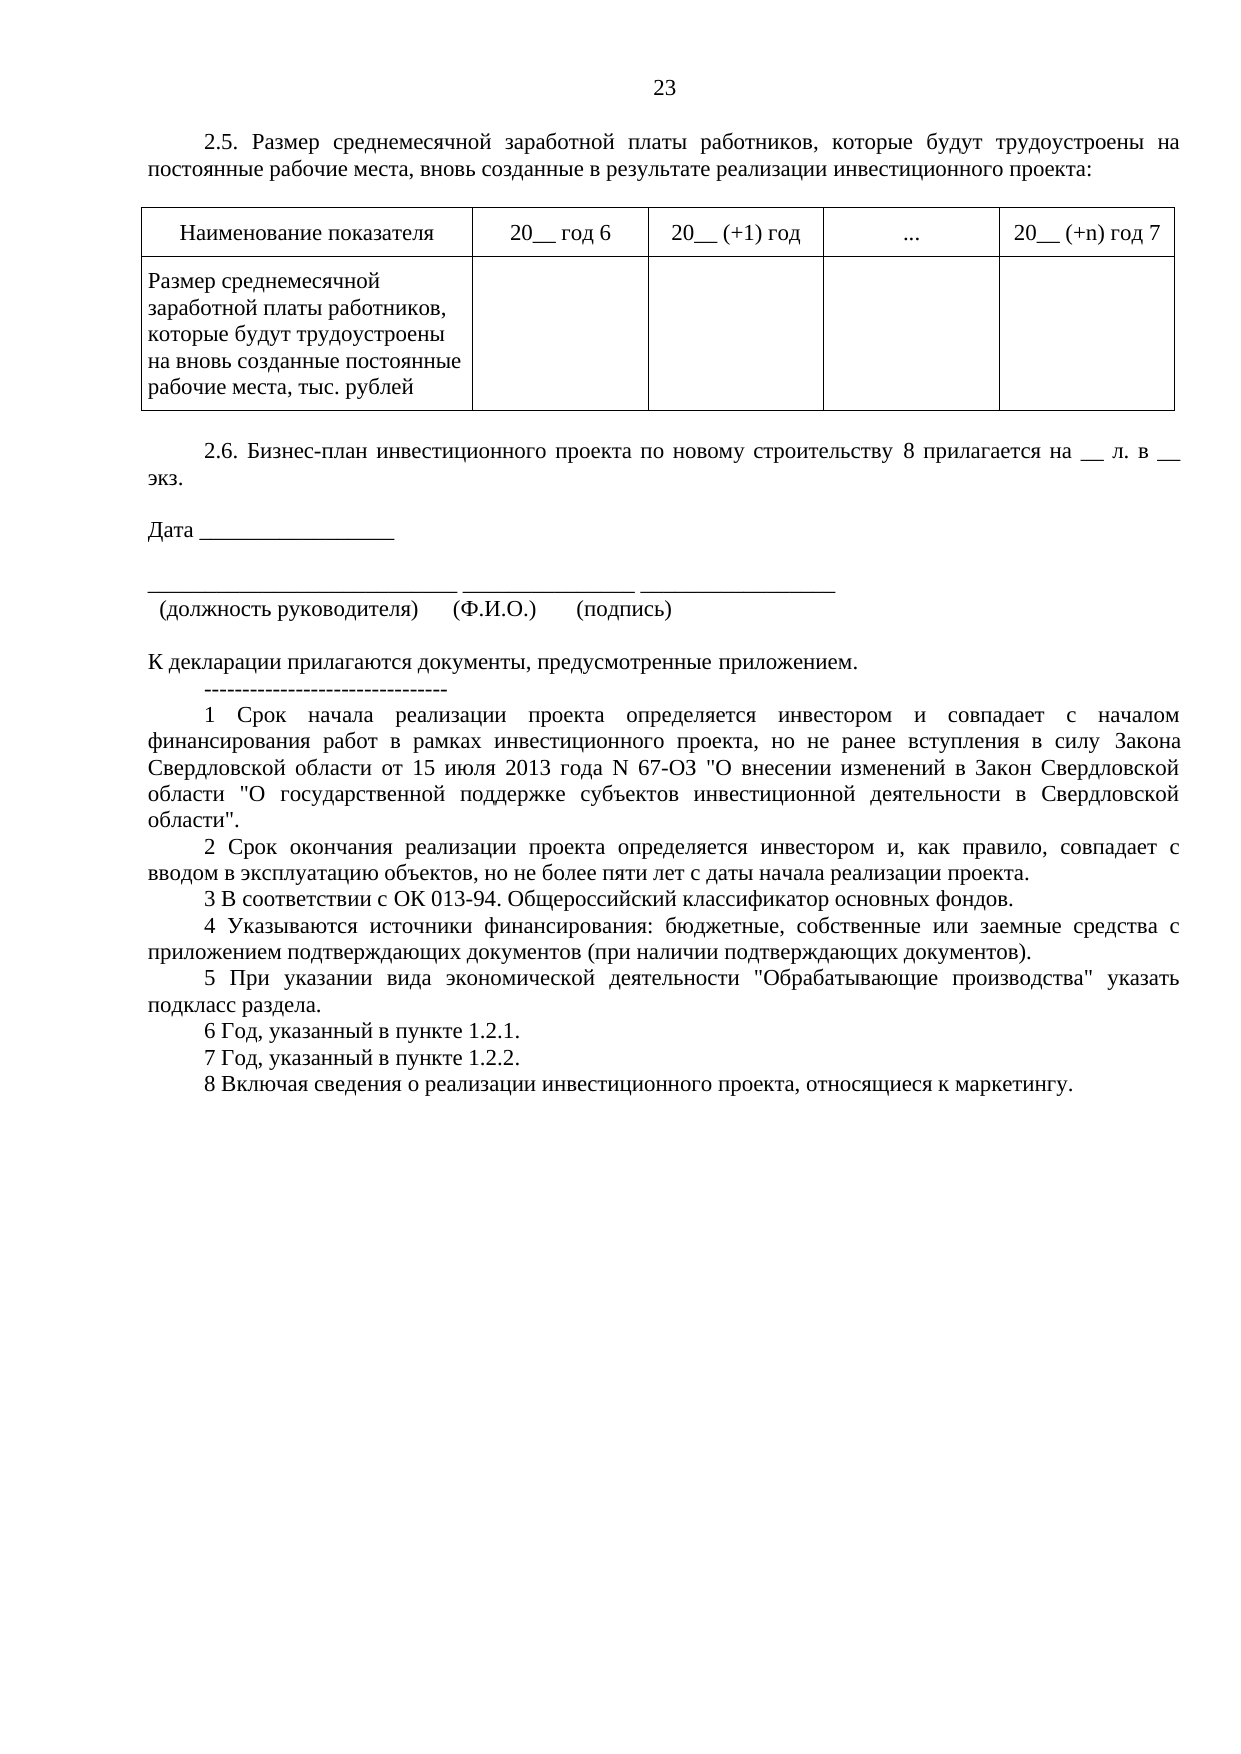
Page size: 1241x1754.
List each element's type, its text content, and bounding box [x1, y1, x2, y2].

text -------------------------------- [148, 674, 1181, 701]
table_cell [1000, 257, 1174, 410]
text 7 Год, указанный в пункте 1.2.2. [148, 1043, 1181, 1070]
text 1 Срок начала реализации проекта определяется инвестором и совпадает с началом финансирования работ в рамках инвестиционного проекта, но не ранее вступления в силу Закона Свердловской области от 15 июля 2013 года N 67-ОЗ "О внесении изменений в Закон Свердловской области "О государственной поддержке субъектов инвестиционной деятельности в Свердловской области". [148, 701, 1181, 833]
table_header 20__ (+n) год 7 [1000, 208, 1174, 256]
table_header 20__ (+1) год [649, 208, 823, 256]
text 2 Срок окончания реализации проекта определяется инвестором и, как правило, совпадает с вводом в эксплуатацию объектов, но не более пяти лет с даты начала реализации проекта. [148, 833, 1181, 885]
table_header 20__ год 6 [473, 208, 648, 256]
table_header Наименование показателя [142, 208, 472, 256]
text 2.5. Размер среднемесячной заработной платы работников, которые будут трудоустроены на постоянные рабочие места, вновь созданные в результате реализации инвестиционного проекта: [148, 128, 1181, 181]
table_cell [824, 257, 999, 410]
text 8 Включая сведения о реализации инвестиционного проекта, относящиеся к маркетингу. [148, 1070, 1181, 1096]
text ___________________________ _______________ _________________ [148, 569, 1181, 596]
table_cell Размер среднемесячной заработной платы работников, которые будут трудоустроены на вновь созданные постоянные рабочие места, тыс. рублей [142, 257, 472, 410]
text (должность руководителя) (Ф.И.О.) (подпись) [148, 596, 1181, 622]
text К декларации прилагаются документы, предусмотренные приложением. [148, 648, 1181, 674]
text 3 В соответствии с ОК 013-94. Общероссийский классификатор основных фондов. [148, 885, 1181, 912]
text 6 Год, указанный в пункте 1.2.1. [148, 1017, 1181, 1043]
text Дата _________________ [148, 516, 1181, 543]
text 5 При указании вида экономической деятельности "Обрабатывающие производства" указать подкласс раздела. [148, 964, 1181, 1017]
table_header ... [824, 208, 999, 256]
text 2.6. Бизнес-план инвестиционного проекта по новому строительству 8 прилагается на __ л. в __ экз. [148, 437, 1181, 490]
text 4 Указываются источники финансирования: бюджетные, собственные или заемные средства с приложением подтверждающих документов (при наличии подтверждающих документов). [148, 912, 1181, 964]
table_cell [649, 257, 823, 410]
table_cell [473, 257, 648, 410]
